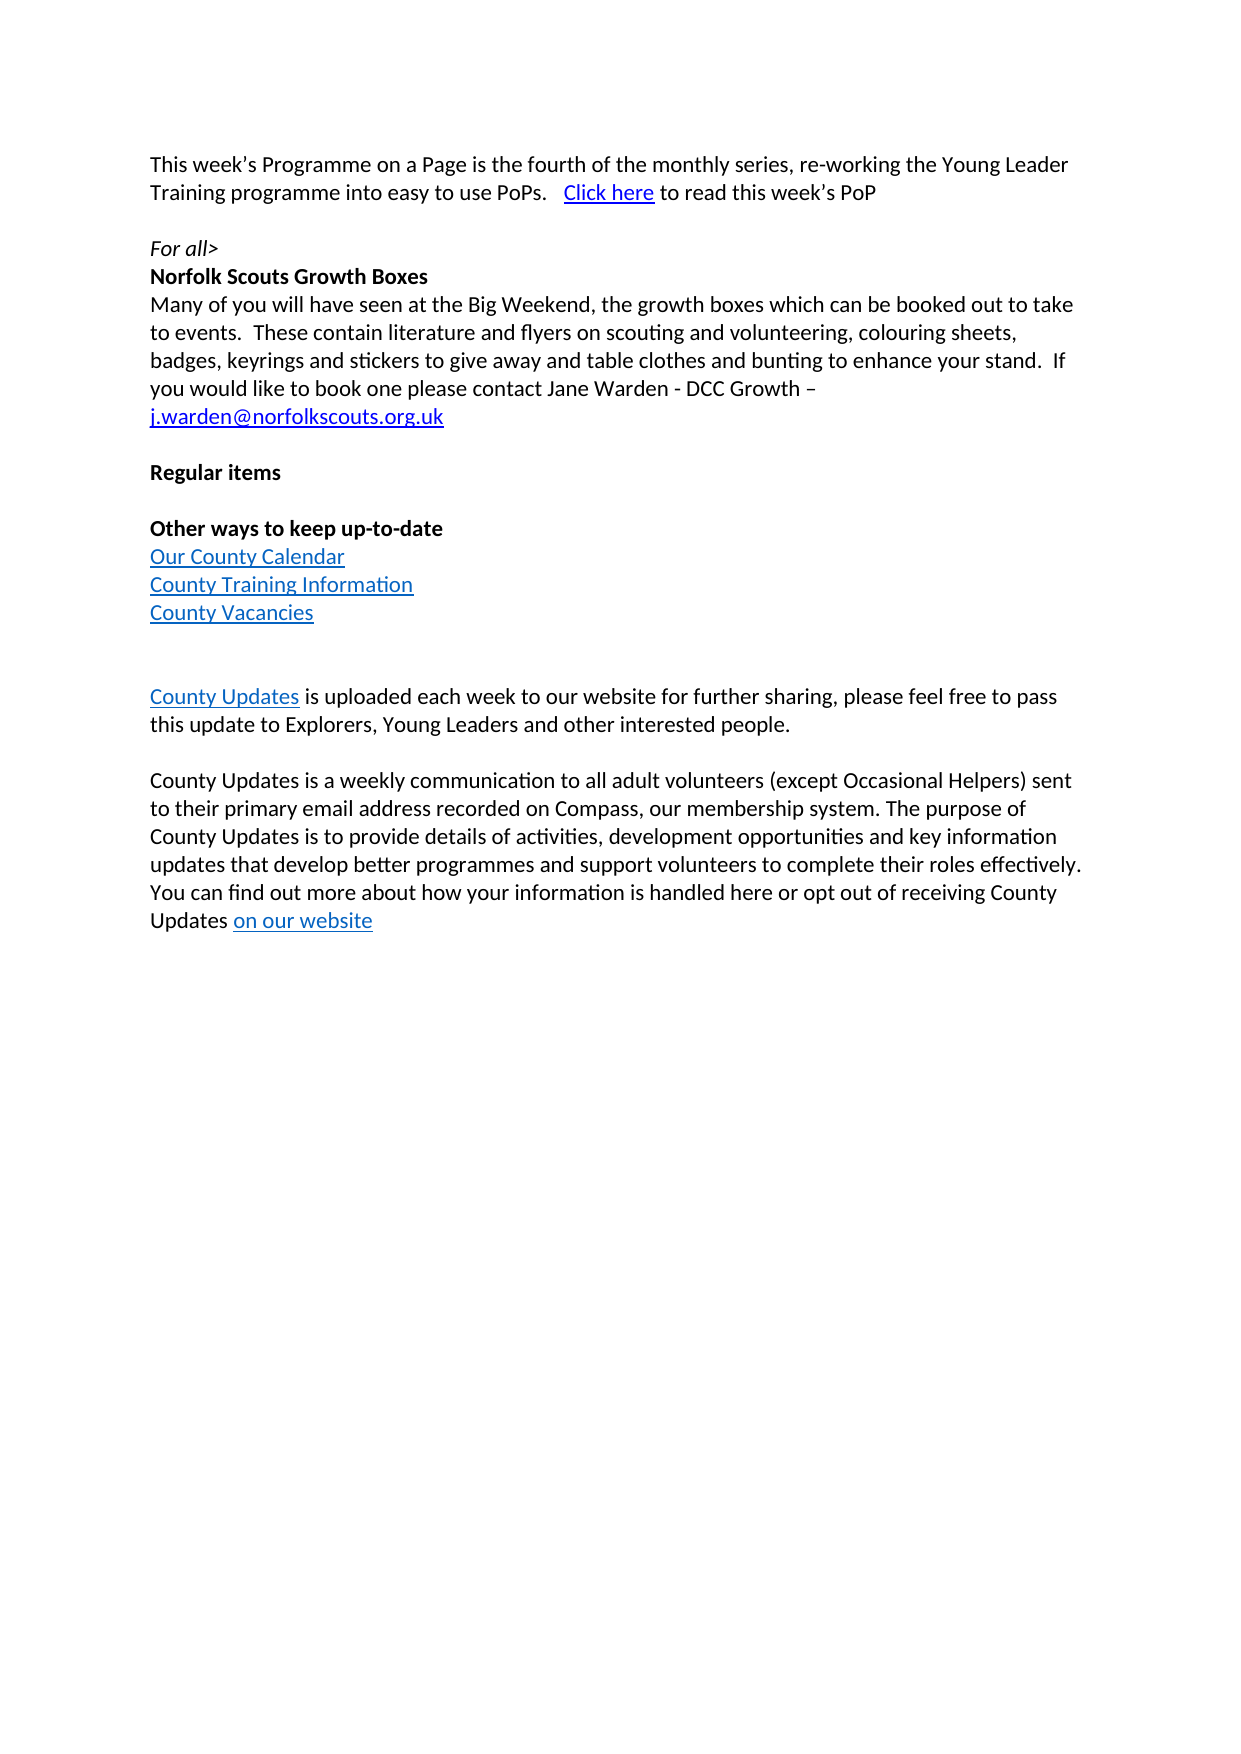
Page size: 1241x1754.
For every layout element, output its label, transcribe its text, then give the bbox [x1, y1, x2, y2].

text County Updates is a weekly communication to all adult volunteers (except Occasional Helpers) sent to their primary email address recorded on Compass, our membership system. The purpose of County Updates is to provide details of activities, development opportunities and key information updates that develop better programmes and support volunteers to complete their roles effectively. You can find out more about how your information is handled here or opt out of receiving County Updates on our website [150, 766, 1090, 934]
text County Updates is uploaded each week to our website for further sharing, please feel free to pass this update to Explorers, Young Leaders and other interested people. [150, 682, 1090, 738]
text Other ways to keep up-to-date [150, 514, 1090, 542]
text Regular items [150, 458, 1090, 486]
text For all> [150, 234, 1090, 262]
text Norfolk Scouts Growth Boxes [150, 262, 1090, 290]
text Our County Calendar [150, 542, 1090, 570]
text This week’s Programme on a Page is the fourth of the monthly series, re-working the Young Leader Training programme into easy to use PoPs. Click here to read this week’s PoP [150, 150, 1090, 206]
text County Training Information [150, 570, 1090, 598]
text Many of you will have seen at the Big Weekend, the growth boxes which can be booked out to take to events. These contain literature and flyers on scouting and volunteering, colouring sheets, badges, keyrings and stickers to give away and table clothes and bunting to enhance your stand. If you would like to book one please contact Jane Warden - DCC Growth – j.warden@norfolkscouts.org.uk [150, 290, 1090, 430]
text County Vacancies [150, 598, 1090, 626]
